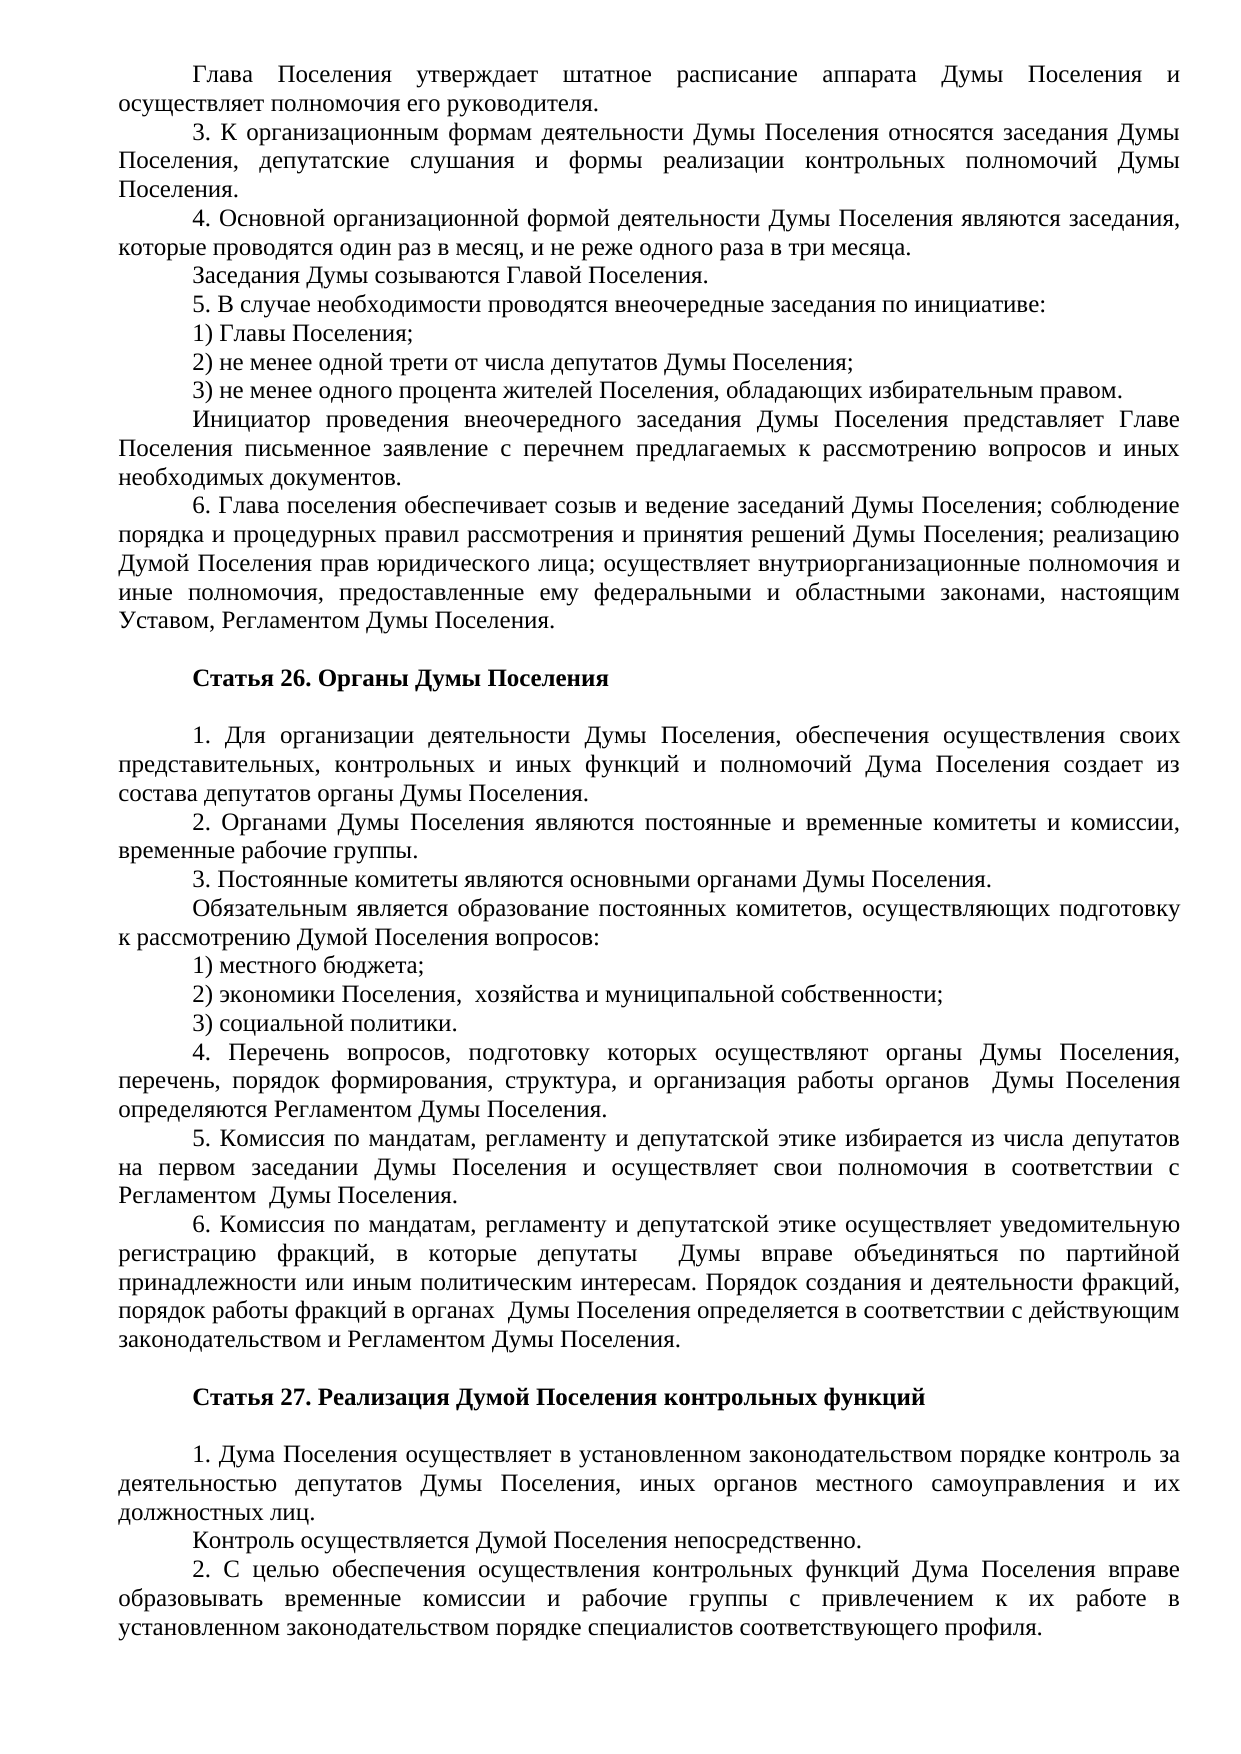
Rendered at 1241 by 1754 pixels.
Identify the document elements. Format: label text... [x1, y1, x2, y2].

text 5. Комиссия по мандатам, регламенту и депутатской этике избирается из числа депутатов на первом заседании Думы Поселения и осуществляет свои полномочия в соответствии с Регламентом Думы Поселения. [118, 1123, 1181, 1209]
text 2. Органами Думы Поселения являются постоянные и временные комитеты и комиссии, временные рабочие группы. [118, 807, 1181, 864]
text 3) не менее одного процента жителей Поселения, обладающих избирательным правом. [118, 375, 1181, 404]
text 1. Дума Поселения осуществляет в установленном законодательством порядке контроль за деятельностью депутатов Думы Поселения, иных органов местного самоуправления и их должностных лиц. [118, 1439, 1181, 1525]
text Статья 26. Органы Думы Поселения [118, 663, 1181, 692]
text 3. К организационным формам деятельности Думы Поселения относятся заседания Думы Поселения, депутатские слушания и формы реализации контрольных полномочий Думы Поселения. [118, 117, 1181, 203]
text 1) Главы Поселения; [118, 318, 1181, 347]
text 1) местного бюджета; [118, 950, 1181, 979]
text Инициатор проведения внеочередного заседания Думы Поселения представляет Главе Поселения письменное заявление с перечнем предлагаемых к рассмотрению вопросов и иных необходимых документов. [118, 404, 1181, 490]
text Заседания Думы созываются Главой Поселения. [118, 260, 1181, 289]
text Контроль осуществляется Думой Поселения непосредственно. [118, 1525, 1181, 1554]
text 3. Постоянные комитеты являются основными органами Думы Поселения. [118, 864, 1181, 893]
text 2) экономики Поселения, хозяйства и муниципальной собственности; [118, 979, 1181, 1008]
text 5. В случае необходимости проводятся внеочередные заседания по инициативе: [118, 289, 1181, 318]
text 2) не менее одной трети от числа депутатов Думы Поселения; [118, 347, 1181, 375]
text 1. Для организации деятельности Думы Поселения, обеспечения осуществления своих представительных, контрольных и иных функций и полномочий Дума Поселения создает из состава депутатов органы Думы Поселения. [118, 720, 1181, 807]
text Глава Поселения утверждает штатное расписание аппарата Думы Поселения и осуществляет полномочия его руководителя. [118, 59, 1181, 117]
text Обязательным является образование постоянных комитетов, осуществляющих подготовку к рассмотрению Думой Поселения вопросов: [118, 893, 1181, 950]
text 6. Комиссия по мандатам, регламенту и депутатской этике осуществляет уведомительную регистрацию фракций, в которые депутаты Думы вправе объединяться по партийной принадлежности или иным политическим интересам. Порядок создания и деятельности фракций, порядок работы фракций в органах Думы Поселения определяется в соответствии с действующим законодательством и Регламентом Думы Поселения. [118, 1209, 1181, 1353]
text 6. Глава поселения обеспечивает созыв и ведение заседаний Думы Поселения; соблюдение порядка и процедурных правил рассмотрения и принятия решений Думы Поселения; реализацию Думой Поселения прав юридического лица; осуществляет внутриорганизационные полномочия и иные полномочия, предоставленные ему федеральными и областными законами, настоящим Уставом, Регламентом Думы Поселения. [118, 490, 1181, 634]
text 3) социальной политики. [118, 1008, 1181, 1037]
text 4. Перечень вопросов, подготовку которых осуществляют органы Думы Поселения, перечень, порядок формирования, структура, и организация работы органов Думы Поселения определяются Регламентом Думы Поселения. [118, 1037, 1181, 1123]
text Статья 27. Реализация Думой Поселения контрольных функций [118, 1382, 1181, 1410]
text 2. С целью обеспечения осуществления контрольных функций Дума Поселения вправе образовывать временные комиссии и рабочие группы с привлечением к их работе в установленном законодательством порядке специалистов соответствующего профиля. [118, 1554, 1181, 1640]
text 4. Основной организационной формой деятельности Думы Поселения являются заседания, которые проводятся один раз в месяц, и не реже одного раза в три месяца. [118, 203, 1181, 260]
